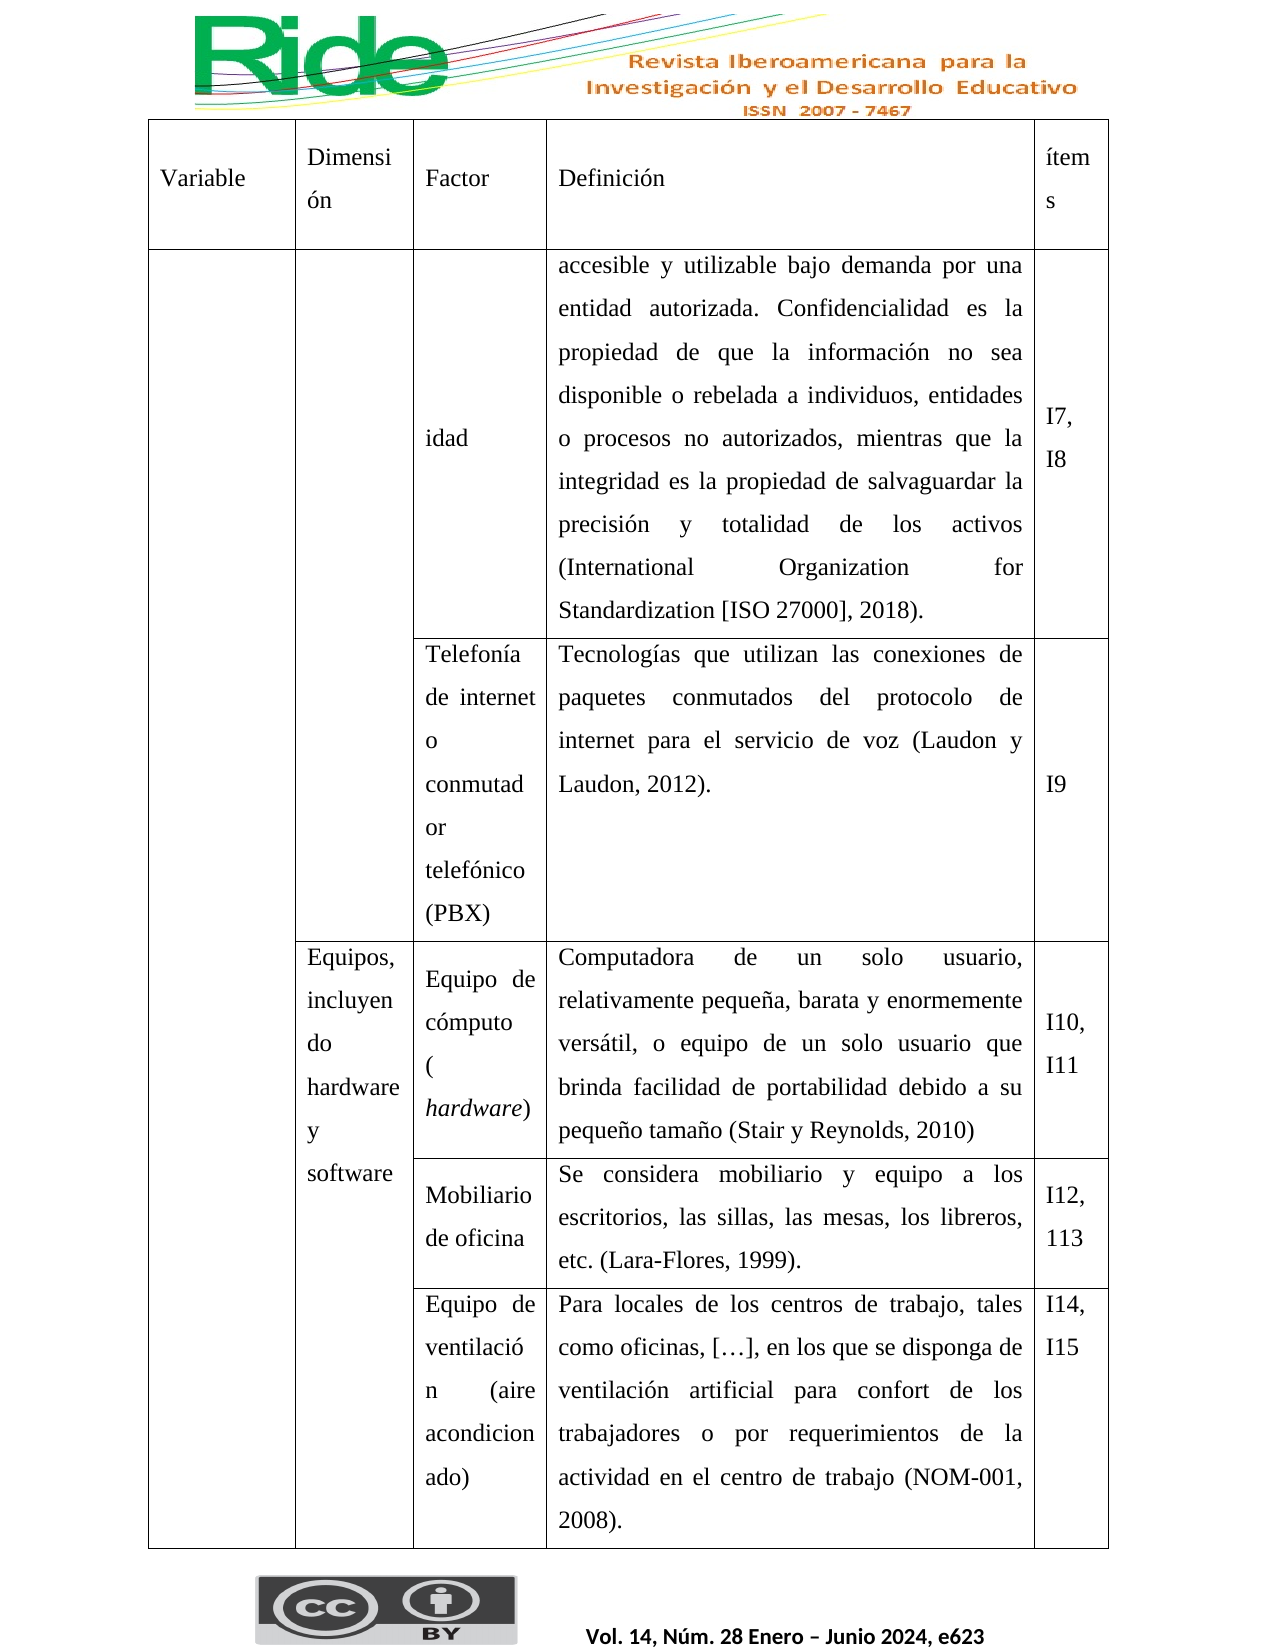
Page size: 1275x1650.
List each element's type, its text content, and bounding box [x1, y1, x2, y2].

table_cell I12, 113 [1035, 1159, 1108, 1288]
table_cell I14, I15 [1035, 1289, 1108, 1548]
table_cell Equipo de ventilación (aire acondicionado) [414, 1289, 546, 1548]
picture [194, 14, 1081, 119]
table_cell Equipo de cómputo (hardware) [414, 942, 546, 1158]
table_cell I9 [1035, 639, 1108, 941]
table_header Factor [414, 120, 546, 249]
table_header Variable [149, 120, 295, 249]
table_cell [547, 250, 1034, 638]
table_cell Equipos, incluyendo hardware y software [296, 942, 413, 1548]
table_cell Para locales de los centros de trabajo, tales como oficinas, […], en los que se disponga de ventilación artificial para confort de los trabajadores o por requerimientos de la actividad en el centro de trabajo (NOM-001, 2008). [547, 1289, 1034, 1548]
table_cell Se considera mobiliario y equipo a los escritorios, las sillas, las mesas, los libreros, etc. (Lara-Flores, 1999). [547, 1159, 1034, 1288]
table_header ítems [1035, 120, 1108, 249]
table_header Definición [547, 120, 1034, 249]
table_cell Telefonía de internet o conmutador telefónico (PBX) [414, 639, 546, 941]
table_cell I10, I11 [1035, 942, 1108, 1158]
table_header Dimensión [296, 120, 413, 249]
table_cell Mobiliario de oficina [414, 1159, 546, 1288]
table_cell I6, I7, I8 [1035, 250, 1108, 638]
picture [255, 1575, 518, 1645]
table_cell Computadora de un solo usuario, relativamente pequeña, barata y enormemente versátil, o equipo de un solo usuario que brinda facilidad de portabilidad debido a su pequeño tamaño (Stair y Reynolds, 2010) [547, 942, 1034, 1158]
table_cell Ciberseguridad [414, 250, 546, 638]
table_cell Tecnologías que utilizan las conexiones de paquetes conmutados del protocolo de internet para el servicio de voz (Laudon y Laudon, 2012). [547, 639, 1034, 941]
